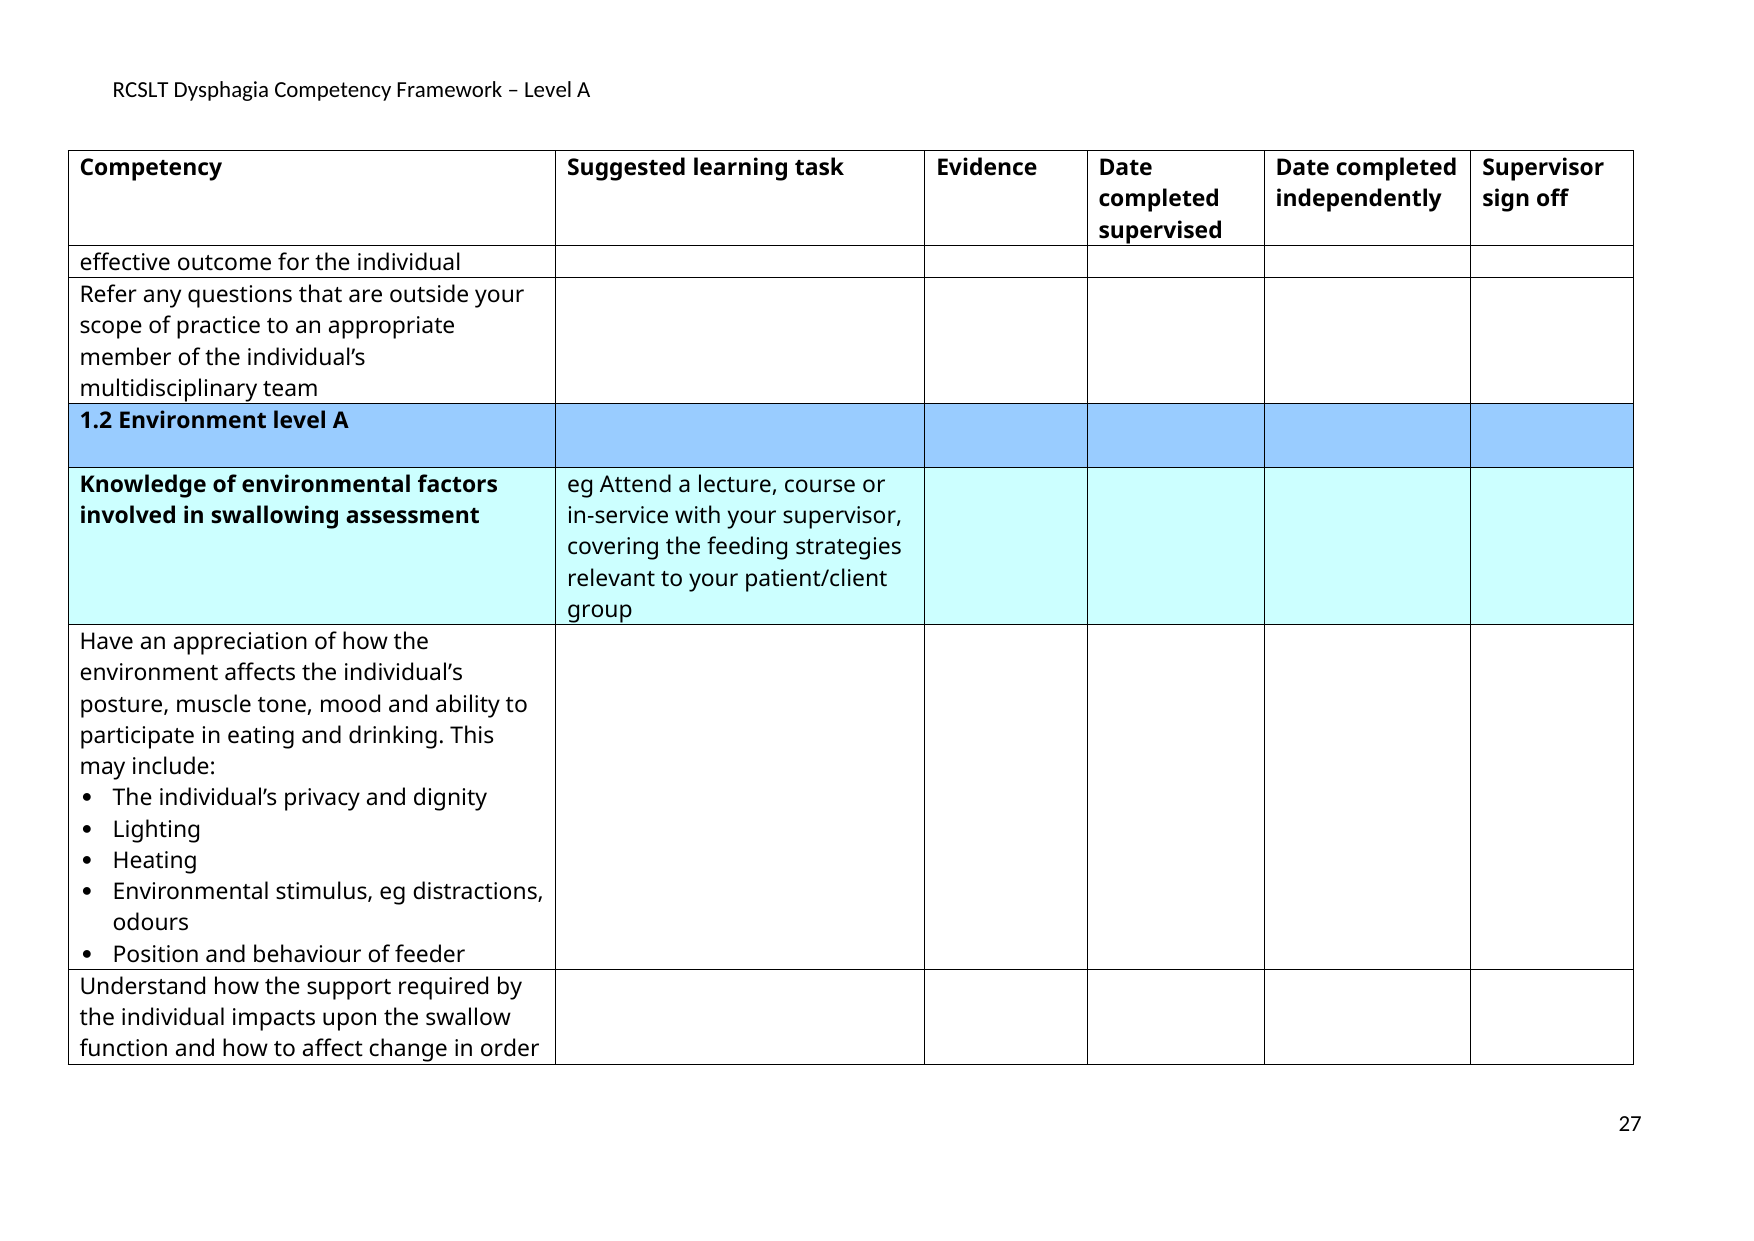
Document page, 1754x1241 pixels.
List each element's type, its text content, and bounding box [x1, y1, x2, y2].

table_cell [1471, 970, 1633, 1063]
table_cell eg Attend a lecture, course or in-service with your supervisor, covering the feeding strategies relevant to your patient/client group [556, 468, 924, 624]
table_cell [1088, 970, 1264, 1063]
table_cell [556, 246, 924, 277]
table_cell [925, 278, 1087, 403]
table_cell [1471, 246, 1633, 277]
table_cell [1265, 404, 1470, 467]
table_cell [1088, 625, 1264, 969]
table_header Suggested learning task [556, 151, 924, 245]
table_header Evidence [925, 151, 1087, 245]
table_cell [556, 625, 924, 969]
table_cell [556, 404, 924, 467]
table_header Competency [69, 151, 555, 245]
table_cell [1088, 246, 1264, 277]
table_cell [925, 246, 1087, 277]
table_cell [69, 246, 555, 277]
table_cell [69, 970, 555, 1063]
table_cell [1088, 404, 1264, 467]
table_cell [1265, 625, 1470, 969]
table_cell [1265, 278, 1470, 403]
table_cell [1265, 468, 1470, 624]
table_cell [1471, 625, 1633, 969]
table_cell Knowledge of environmental factors involved in swallowing assessment [69, 468, 555, 624]
table_cell [1265, 970, 1470, 1063]
table_cell [1471, 404, 1633, 467]
table_header Supervisor sign off [1471, 151, 1633, 245]
table_cell [1088, 278, 1264, 403]
table_cell [925, 625, 1087, 969]
table_cell Refer any questions that are outside your scope of practice to an appropriate member of the individual’s multidisciplinary team [69, 278, 555, 403]
table_cell [925, 970, 1087, 1063]
table_cell [556, 278, 924, 403]
table_header Date completed independently [1265, 151, 1470, 245]
table_cell [556, 970, 924, 1063]
table_cell [1265, 246, 1470, 277]
table_cell 1.2 Environment level A [69, 404, 555, 467]
table_cell Have an appreciation of how the environment affects the individual’s posture, muscle tone, mood and ability to participate in eating and drinking. This may include: The individual’s privacy and dignity Lighting Heating Environmental stimulus, eg distractions, odours Position and behaviour of feeder [69, 625, 555, 969]
table_cell [925, 404, 1087, 467]
table_cell [1088, 468, 1264, 624]
table_cell [1471, 468, 1633, 624]
table_header Date completed supervised [1088, 151, 1264, 245]
table_cell [1471, 278, 1633, 403]
table_cell [925, 468, 1087, 624]
